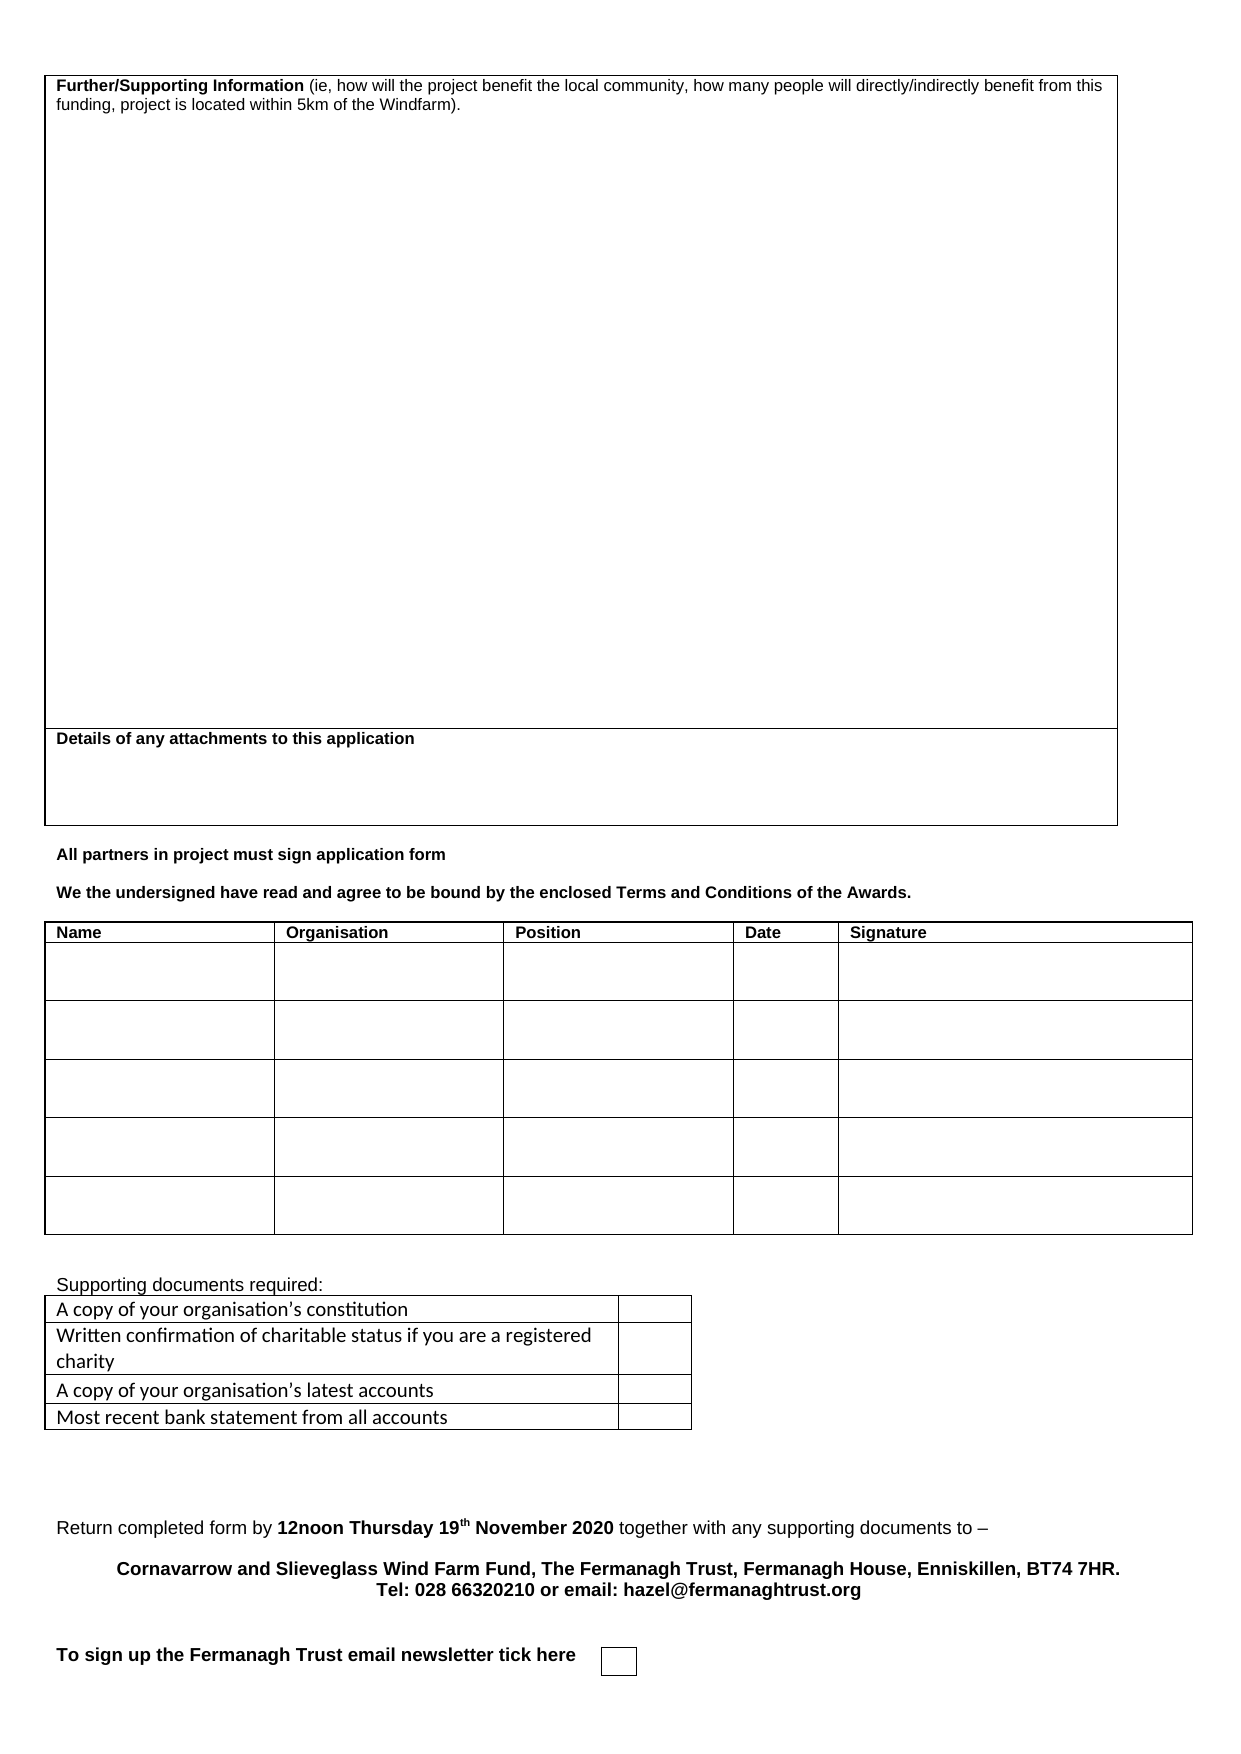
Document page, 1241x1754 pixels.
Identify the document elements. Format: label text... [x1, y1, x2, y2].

table_cell [46, 1001, 274, 1059]
table_header Name [46, 923, 274, 942]
table_cell [839, 1118, 1192, 1176]
table_cell Further/Supporting Information (ie, how will the project benefit the local community, how many people will directly/indirectly benefit from this funding, project is located within 5km of the Windfarm). [46, 76, 1117, 728]
table_cell [504, 1060, 733, 1117]
table_cell A copy of your organisation’s latest accounts [46, 1375, 618, 1403]
table_header Position [504, 923, 733, 942]
table_cell [275, 1177, 503, 1234]
table_cell Written confirmation of charitable status if you are a registered charity [46, 1323, 618, 1373]
table_cell [46, 1177, 274, 1234]
table_header A copy of your organisation’s constitution [46, 1296, 618, 1322]
text To sign up the Fermanagh Trust email newsletter tick here [56, 1644, 1181, 1665]
table_header [602, 1648, 636, 1675]
text Cornavarrow and Slieveglass Wind Farm Fund, The Fermanagh Trust, Fermanagh House, Enniskillen, BT74 7HR. [56, 1557, 1181, 1579]
table_cell [275, 943, 503, 1000]
table_cell [734, 1118, 838, 1176]
text We the undersigned have read and agree to be bound by the enclosed Terms and Conditions of the Awards. [56, 883, 1181, 902]
table_cell [46, 1118, 274, 1176]
table_cell [275, 1001, 503, 1059]
table_cell [504, 1001, 733, 1059]
table_cell [275, 1118, 503, 1176]
subtitle Return completed form by 12noon Thursday 19th November 2020 together with any supporting documents to – [56, 1517, 1181, 1538]
table_cell [504, 943, 733, 1000]
table_cell [275, 1060, 503, 1117]
table_cell [839, 1060, 1192, 1117]
table_cell [504, 1177, 733, 1234]
table_cell [734, 943, 838, 1000]
table_cell Details of any attachments to this application [46, 729, 1117, 824]
table_cell [839, 1001, 1192, 1059]
table_cell [46, 1060, 274, 1117]
table_cell [734, 1060, 838, 1117]
table_cell [839, 1177, 1192, 1234]
table_cell Most recent bank statement from all accounts [46, 1404, 618, 1429]
table_header Organisation [275, 923, 503, 942]
table_cell [619, 1404, 691, 1429]
table_cell [504, 1118, 733, 1176]
table_cell [839, 943, 1192, 1000]
table_header Signature [839, 923, 1192, 942]
subtitle Supporting documents required: [56, 1274, 1181, 1295]
table_header Date [734, 923, 838, 942]
table_cell [619, 1375, 691, 1403]
table_cell [46, 943, 274, 1000]
table_cell [734, 1001, 838, 1059]
text Tel: 028 66320210 or email: hazel@fermanaghtrust.org [56, 1579, 1181, 1601]
text All partners in project must sign application form [56, 845, 1181, 864]
table_header [619, 1296, 691, 1322]
table_cell [619, 1323, 691, 1373]
table_cell [734, 1177, 838, 1234]
